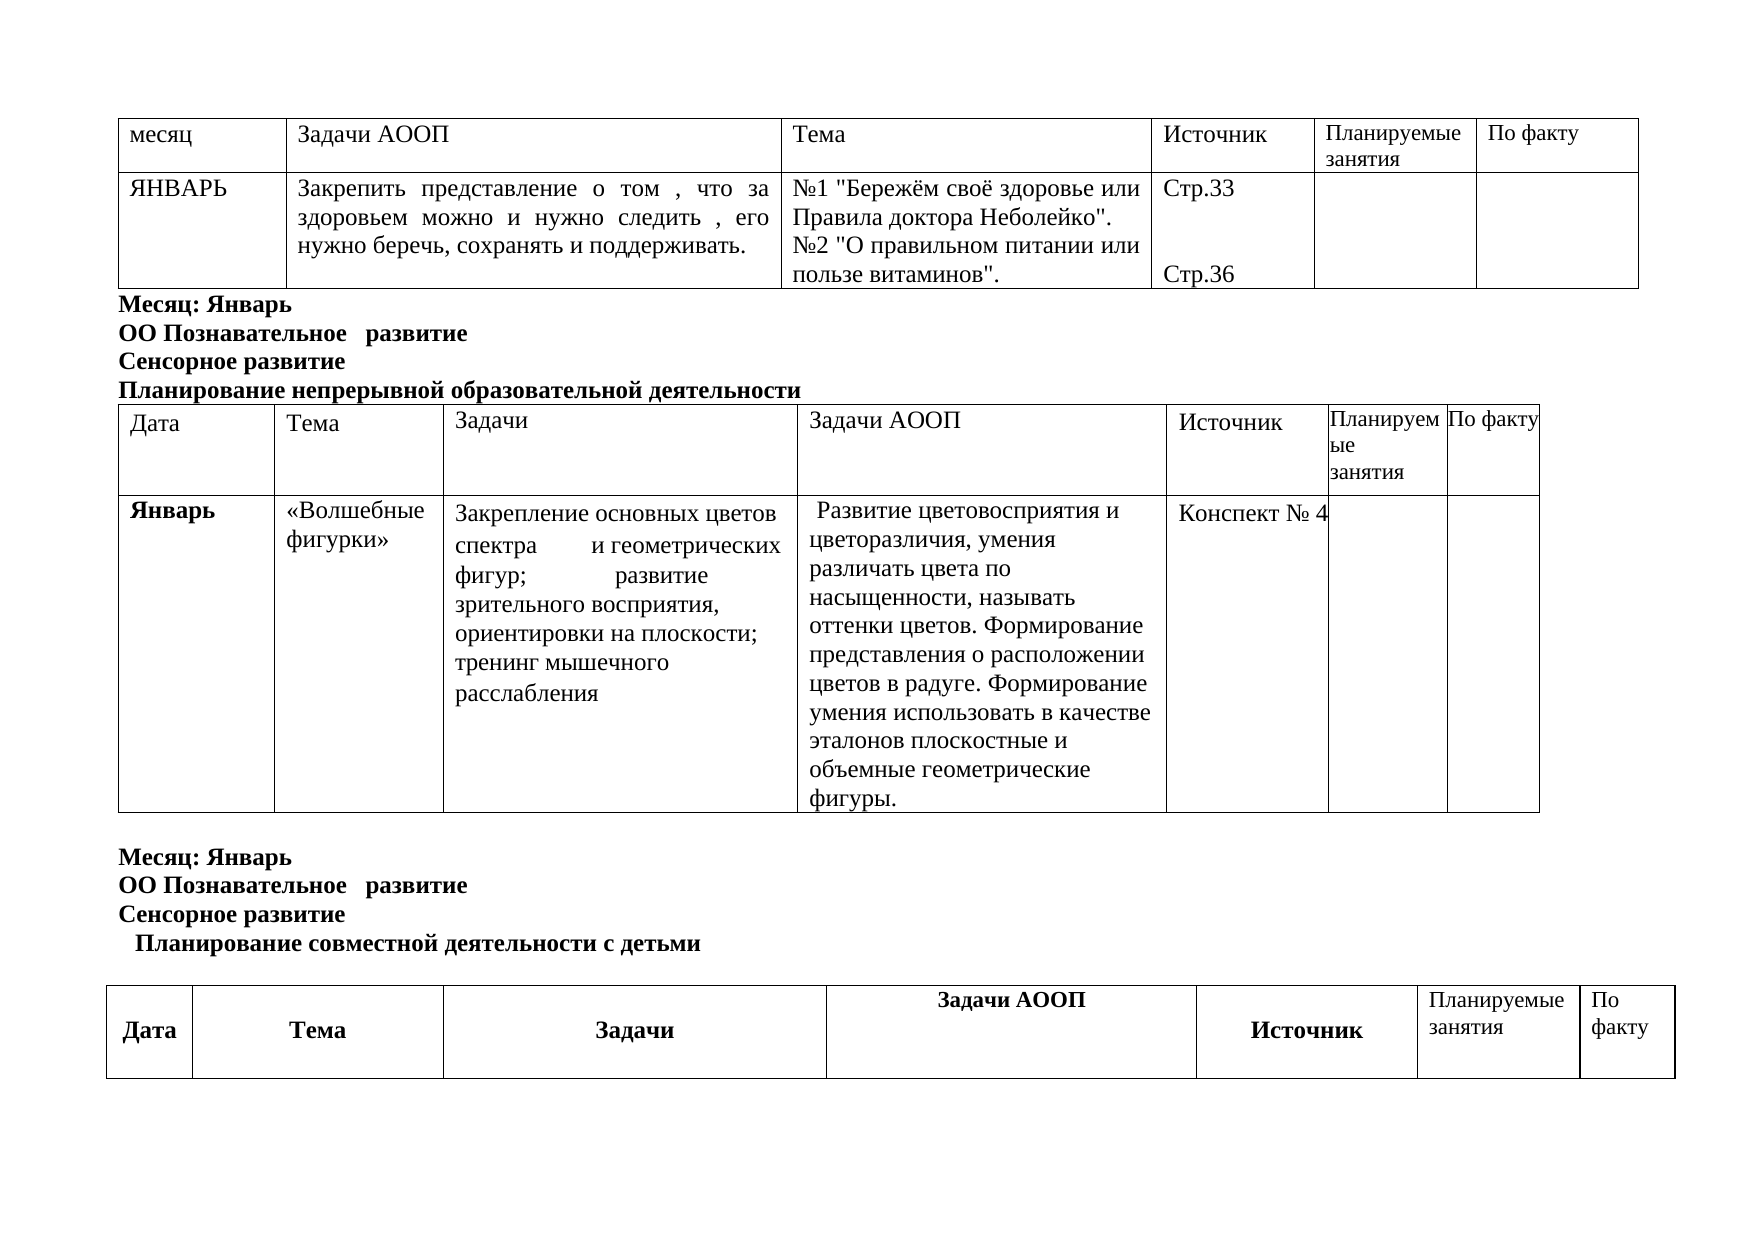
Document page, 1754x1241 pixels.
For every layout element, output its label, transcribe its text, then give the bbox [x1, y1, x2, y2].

text Планирование непрерывной образовательной деятельности [118, 375, 1636, 404]
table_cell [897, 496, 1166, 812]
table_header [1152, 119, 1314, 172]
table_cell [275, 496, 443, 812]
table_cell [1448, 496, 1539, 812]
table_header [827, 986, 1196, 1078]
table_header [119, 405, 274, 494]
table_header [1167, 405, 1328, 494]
text ОО Познавательное развитие [118, 870, 1636, 899]
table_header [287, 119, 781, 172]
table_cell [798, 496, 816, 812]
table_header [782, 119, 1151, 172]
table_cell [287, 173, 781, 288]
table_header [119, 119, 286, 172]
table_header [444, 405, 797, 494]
text Сенсорное развитие [118, 346, 1636, 375]
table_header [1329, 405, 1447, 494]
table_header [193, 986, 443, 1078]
text ОО Познавательное развитие [118, 318, 1636, 346]
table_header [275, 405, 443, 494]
text Планирование совместной деятельности с детьми [135, 928, 1611, 957]
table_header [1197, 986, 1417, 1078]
text Сенсорное развитие [118, 899, 1636, 928]
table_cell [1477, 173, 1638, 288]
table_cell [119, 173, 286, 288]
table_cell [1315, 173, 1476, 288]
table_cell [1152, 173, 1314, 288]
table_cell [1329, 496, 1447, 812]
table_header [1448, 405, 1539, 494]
text Месяц: Январь [118, 842, 1636, 870]
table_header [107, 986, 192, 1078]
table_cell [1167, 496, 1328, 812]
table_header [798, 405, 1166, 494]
text Месяц: Январь [118, 289, 1636, 318]
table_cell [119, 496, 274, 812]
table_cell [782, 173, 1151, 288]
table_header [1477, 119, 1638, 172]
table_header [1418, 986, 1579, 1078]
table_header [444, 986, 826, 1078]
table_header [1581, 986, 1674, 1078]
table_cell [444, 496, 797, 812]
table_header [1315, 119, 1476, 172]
